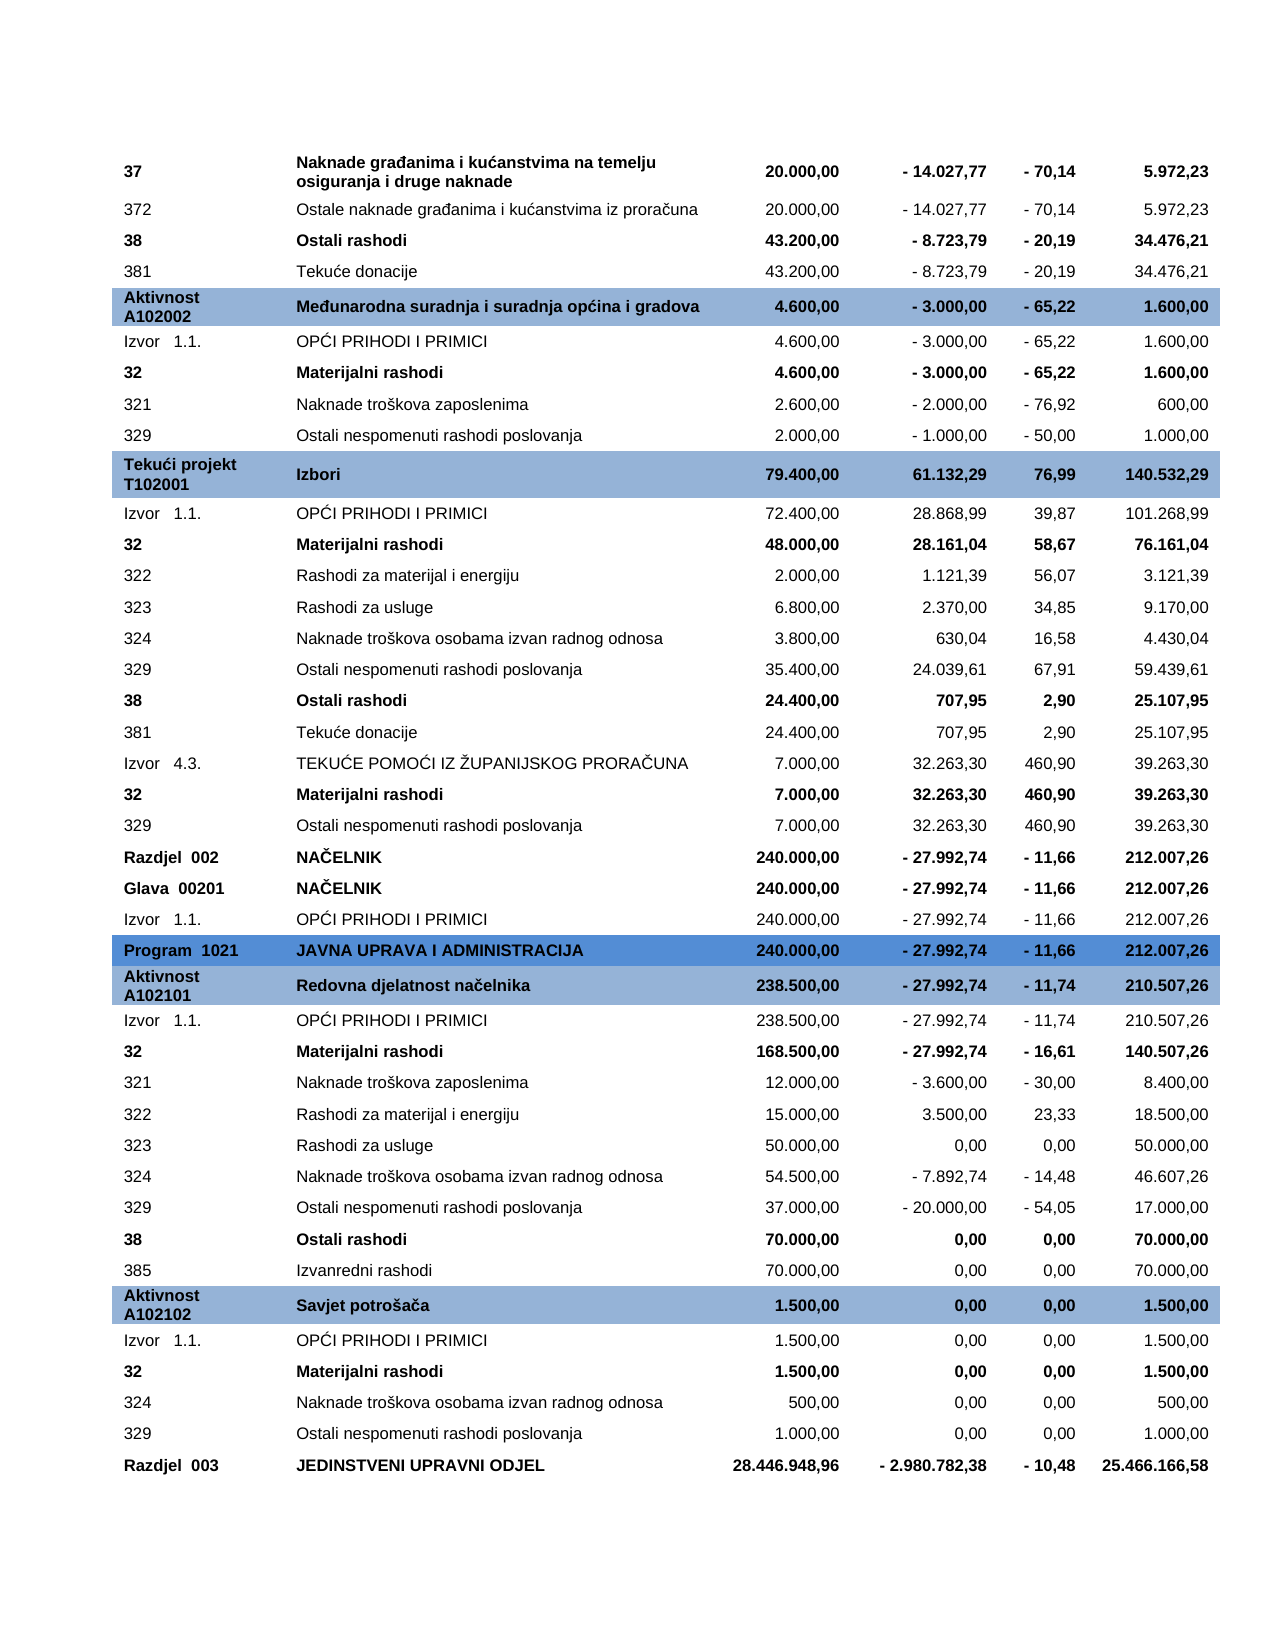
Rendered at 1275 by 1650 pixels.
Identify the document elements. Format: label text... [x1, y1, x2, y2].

table_cell Izvor 1.1. [112, 498, 285, 529]
table_cell Razdjel 002 [112, 841, 285, 873]
table_cell - 11,66 [998, 904, 1087, 935]
table_cell 707,95 [851, 685, 998, 716]
table_cell - 8.723,79 [851, 256, 998, 287]
table_cell 32.263,30 [851, 779, 998, 810]
table_cell 79.400,00 [718, 451, 851, 498]
table_cell 0,00 [851, 1130, 998, 1161]
table_cell 54.500,00 [718, 1161, 851, 1192]
table_cell 28.868,99 [851, 498, 998, 529]
table_cell 0,00 [998, 1224, 1087, 1255]
table_cell 0,00 [998, 1255, 1087, 1286]
table_cell 240.000,00 [718, 841, 851, 873]
table_cell 7.000,00 [718, 748, 851, 779]
table_cell 3.121,39 [1087, 560, 1220, 591]
table_cell Ostali nespomenuti rashodi poslovanja [285, 1418, 718, 1449]
table_cell 500,00 [1087, 1387, 1220, 1418]
table_cell - 3.000,00 [851, 326, 998, 357]
table_cell Rashodi za materijal i energiju [285, 1099, 718, 1130]
table_cell Izvor 1.1. [112, 904, 285, 935]
table_cell 1.500,00 [1087, 1286, 1220, 1324]
table_cell 7.000,00 [718, 779, 851, 810]
table_cell 0,00 [851, 1356, 998, 1387]
table_cell Ostali rashodi [285, 225, 718, 256]
table_cell 38 [112, 225, 285, 256]
table_cell 56,07 [998, 560, 1087, 591]
table_cell Razdjel 003 [112, 1449, 285, 1481]
table_cell Naknade troškova osobama izvan radnog odnosa [285, 1387, 718, 1418]
table_cell 140.532,29 [1087, 451, 1220, 498]
table_cell Izvor 4.3. [112, 748, 285, 779]
table_cell 24.400,00 [718, 685, 851, 716]
table_cell 70.000,00 [1087, 1224, 1220, 1255]
table_cell 210.507,26 [1087, 1005, 1220, 1036]
table_cell Ostale naknade građanima i kućanstvima iz proračuna [285, 194, 718, 225]
table_cell NAČELNIK [285, 873, 718, 904]
table_cell Naknade građanima i kućanstvima na temelju osiguranja i druge naknade [285, 150, 718, 194]
table_cell 0,00 [851, 1324, 998, 1356]
table_cell - 54,05 [998, 1192, 1087, 1223]
table_cell 1.600,00 [1087, 326, 1220, 357]
table_cell 329 [112, 1418, 285, 1449]
table_cell 46.607,26 [1087, 1161, 1220, 1192]
table_cell 460,90 [998, 748, 1087, 779]
table_cell - 11,74 [998, 1005, 1087, 1036]
table_cell 24.400,00 [718, 716, 851, 748]
table_cell 460,90 [998, 810, 1087, 841]
table_cell 28.446.948,96 [718, 1449, 851, 1481]
table_cell - 27.992,74 [851, 1005, 998, 1036]
table_cell - 70,14 [998, 150, 1087, 194]
table_cell 324 [112, 623, 285, 654]
table_cell 385 [112, 1255, 285, 1286]
table_cell 212.007,26 [1087, 935, 1220, 966]
table_cell 48.000,00 [718, 529, 851, 560]
table_cell Ostali rashodi [285, 1224, 718, 1255]
table_cell 23,33 [998, 1099, 1087, 1130]
table_cell 32 [112, 1356, 285, 1387]
table_cell 323 [112, 1130, 285, 1161]
table_cell 1.000,00 [1087, 420, 1220, 451]
table_cell 0,00 [998, 1324, 1087, 1356]
table_cell 2.000,00 [718, 420, 851, 451]
table_cell 67,91 [998, 654, 1087, 685]
table_cell OPĆI PRIHODI I PRIMICI [285, 1005, 718, 1036]
table_cell 20.000,00 [718, 194, 851, 225]
table_cell - 14.027,77 [851, 150, 998, 194]
table_cell 6.800,00 [718, 591, 851, 623]
table_cell 59.439,61 [1087, 654, 1220, 685]
table_cell 70.000,00 [1087, 1255, 1220, 1286]
table_cell - 65,22 [998, 357, 1087, 388]
table_cell - 14,48 [998, 1161, 1087, 1192]
table_cell 34,85 [998, 591, 1087, 623]
table_cell NAČELNIK [285, 841, 718, 873]
table_cell 707,95 [851, 716, 998, 748]
table_cell 76.161,04 [1087, 529, 1220, 560]
table_cell 24.039,61 [851, 654, 998, 685]
table_cell 61.132,29 [851, 451, 998, 498]
table_cell 322 [112, 560, 285, 591]
table_cell Izbori [285, 451, 718, 498]
table_cell 0,00 [998, 1356, 1087, 1387]
table_cell 15.000,00 [718, 1099, 851, 1130]
table_cell 0,00 [851, 1418, 998, 1449]
table_cell Materijalni rashodi [285, 779, 718, 810]
table_cell Redovna djelatnost načelnika [285, 966, 718, 1005]
table_cell JEDINSTVENI UPRAVNI ODJEL [285, 1449, 718, 1481]
table_cell - 65,22 [998, 326, 1087, 357]
table_cell 238.500,00 [718, 966, 851, 1005]
table_cell 321 [112, 388, 285, 419]
table_cell Izvor 1.1. [112, 326, 285, 357]
table_cell Materijalni rashodi [285, 1356, 718, 1387]
table_cell Ostali rashodi [285, 685, 718, 716]
table_cell 38 [112, 685, 285, 716]
table_cell 32.263,30 [851, 748, 998, 779]
table_cell 50.000,00 [718, 1130, 851, 1161]
table_cell 1.000,00 [1087, 1418, 1220, 1449]
table_cell 168.500,00 [718, 1036, 851, 1067]
table_cell 37 [112, 150, 285, 194]
table_cell - 30,00 [998, 1067, 1087, 1098]
table_cell 12.000,00 [718, 1067, 851, 1098]
table_cell 20.000,00 [718, 150, 851, 194]
table_cell 0,00 [998, 1418, 1087, 1449]
table_cell 18.500,00 [1087, 1099, 1220, 1130]
table_cell - 27.992,74 [851, 1036, 998, 1067]
table_cell 372 [112, 194, 285, 225]
table_cell Materijalni rashodi [285, 357, 718, 388]
table_cell Aktivnost A102002 [112, 288, 285, 326]
table_cell - 11,66 [998, 935, 1087, 966]
table_cell 7.000,00 [718, 810, 851, 841]
table_cell 324 [112, 1387, 285, 1418]
table_cell Program 1021 [112, 935, 285, 966]
table_cell Ostali nespomenuti rashodi poslovanja [285, 1192, 718, 1223]
table_cell - 27.992,74 [851, 873, 998, 904]
table_cell 1.500,00 [1087, 1356, 1220, 1387]
table_cell 70.000,00 [718, 1255, 851, 1286]
table_cell Materijalni rashodi [285, 529, 718, 560]
table_cell - 2.980.782,38 [851, 1449, 998, 1481]
table_cell 39.263,30 [1087, 810, 1220, 841]
table_cell - 3.000,00 [851, 288, 998, 326]
table_cell 600,00 [1087, 388, 1220, 419]
table_cell 212.007,26 [1087, 904, 1220, 935]
table_cell 25.107,95 [1087, 716, 1220, 748]
table_cell - 11,74 [998, 966, 1087, 1005]
table_cell 1.500,00 [718, 1324, 851, 1356]
table_cell 70.000,00 [718, 1224, 851, 1255]
table_cell 240.000,00 [718, 873, 851, 904]
table_cell 0,00 [998, 1387, 1087, 1418]
table_cell - 2.000,00 [851, 388, 998, 419]
table_cell 58,67 [998, 529, 1087, 560]
table_cell 630,04 [851, 623, 998, 654]
table_cell 381 [112, 256, 285, 287]
table_cell - 76,92 [998, 388, 1087, 419]
table_cell 0,00 [998, 1130, 1087, 1161]
table_cell 0,00 [998, 1286, 1087, 1324]
table_cell Glava 00201 [112, 873, 285, 904]
table_cell 34.476,21 [1087, 225, 1220, 256]
table_cell 500,00 [718, 1387, 851, 1418]
table_cell Savjet potrošača [285, 1286, 718, 1324]
table_cell Izvanredni rashodi [285, 1255, 718, 1286]
table_cell 35.400,00 [718, 654, 851, 685]
table_cell Ostali nespomenuti rashodi poslovanja [285, 654, 718, 685]
table_cell Naknade troškova zaposlenima [285, 388, 718, 419]
table_cell 0,00 [851, 1224, 998, 1255]
table_cell 28.161,04 [851, 529, 998, 560]
table_cell 34.476,21 [1087, 256, 1220, 287]
table_cell 329 [112, 420, 285, 451]
table_cell 329 [112, 1192, 285, 1223]
table_cell Izvor 1.1. [112, 1005, 285, 1036]
table_cell 238.500,00 [718, 1005, 851, 1036]
table_cell 240.000,00 [718, 935, 851, 966]
table_cell 1.000,00 [718, 1418, 851, 1449]
table_cell Tekući projekt T102001 [112, 451, 285, 498]
table_cell 323 [112, 591, 285, 623]
table_cell - 14.027,77 [851, 194, 998, 225]
table_cell - 3.600,00 [851, 1067, 998, 1098]
table_cell 2,90 [998, 685, 1087, 716]
table_cell - 7.892,74 [851, 1161, 998, 1192]
table_cell Naknade troškova osobama izvan radnog odnosa [285, 623, 718, 654]
table_cell - 8.723,79 [851, 225, 998, 256]
table_cell 324 [112, 1161, 285, 1192]
table_cell 1.121,39 [851, 560, 998, 591]
table_cell 76,99 [998, 451, 1087, 498]
table_cell - 70,14 [998, 194, 1087, 225]
table_cell 4.600,00 [718, 357, 851, 388]
table_cell 2.000,00 [718, 560, 851, 591]
table_cell 50.000,00 [1087, 1130, 1220, 1161]
table_cell - 27.992,74 [851, 935, 998, 966]
table_cell 32 [112, 1036, 285, 1067]
table_cell 212.007,26 [1087, 841, 1220, 873]
table_cell Tekuće donacije [285, 256, 718, 287]
table_cell Rashodi za materijal i energiju [285, 560, 718, 591]
table_cell - 3.000,00 [851, 357, 998, 388]
table_cell - 20,19 [998, 225, 1087, 256]
table_cell 4.600,00 [718, 326, 851, 357]
table_cell - 27.992,74 [851, 966, 998, 1005]
table_cell 381 [112, 716, 285, 748]
table_cell Naknade troškova osobama izvan radnog odnosa [285, 1161, 718, 1192]
table_cell Izvor 1.1. [112, 1324, 285, 1356]
table_cell - 1.000,00 [851, 420, 998, 451]
table_cell Rashodi za usluge [285, 591, 718, 623]
table_cell 322 [112, 1099, 285, 1130]
table_cell 101.268,99 [1087, 498, 1220, 529]
table_cell 25.466.166,58 [1087, 1449, 1220, 1481]
table_cell Naknade troškova zaposlenima [285, 1067, 718, 1098]
table_cell Tekuće donacije [285, 716, 718, 748]
table_cell 0,00 [851, 1387, 998, 1418]
table_cell Ostali nespomenuti rashodi poslovanja [285, 810, 718, 841]
table_cell 212.007,26 [1087, 873, 1220, 904]
table_cell Aktivnost A102102 [112, 1286, 285, 1324]
table_cell 0,00 [851, 1255, 998, 1286]
table_cell 32 [112, 779, 285, 810]
table_cell 140.507,26 [1087, 1036, 1220, 1067]
table_cell 0,00 [851, 1286, 998, 1324]
table_cell - 27.992,74 [851, 904, 998, 935]
table_cell 2.370,00 [851, 591, 998, 623]
table_cell 4.430,04 [1087, 623, 1220, 654]
table_cell 32 [112, 357, 285, 388]
table_cell Međunarodna suradnja i suradnja općina i gradova [285, 288, 718, 326]
table_cell 17.000,00 [1087, 1192, 1220, 1223]
table_cell 3.800,00 [718, 623, 851, 654]
table_cell 32.263,30 [851, 810, 998, 841]
table_cell Rashodi za usluge [285, 1130, 718, 1161]
table_cell - 27.992,74 [851, 841, 998, 873]
table_cell 16,58 [998, 623, 1087, 654]
table_cell - 20,19 [998, 256, 1087, 287]
table_cell - 50,00 [998, 420, 1087, 451]
table_cell OPĆI PRIHODI I PRIMICI [285, 326, 718, 357]
table_cell - 16,61 [998, 1036, 1087, 1067]
table_cell - 20.000,00 [851, 1192, 998, 1223]
table_cell - 11,66 [998, 841, 1087, 873]
table_cell 329 [112, 654, 285, 685]
table_cell 72.400,00 [718, 498, 851, 529]
table_cell 38 [112, 1224, 285, 1255]
table_cell 329 [112, 810, 285, 841]
table_cell - 11,66 [998, 873, 1087, 904]
table_cell 39.263,30 [1087, 779, 1220, 810]
table_cell 32 [112, 529, 285, 560]
table_cell 3.500,00 [851, 1099, 998, 1130]
table_cell OPĆI PRIHODI I PRIMICI [285, 498, 718, 529]
table_cell 321 [112, 1067, 285, 1098]
table_cell 210.507,26 [1087, 966, 1220, 1005]
table_cell 2,90 [998, 716, 1087, 748]
table_cell 39,87 [998, 498, 1087, 529]
table_cell Ostali nespomenuti rashodi poslovanja [285, 420, 718, 451]
table_cell OPĆI PRIHODI I PRIMICI [285, 904, 718, 935]
table_cell 43.200,00 [718, 256, 851, 287]
table_cell 4.600,00 [718, 288, 851, 326]
table_cell 39.263,30 [1087, 748, 1220, 779]
table_cell OPĆI PRIHODI I PRIMICI [285, 1324, 718, 1356]
table_cell JAVNA UPRAVA I ADMINISTRACIJA [285, 935, 718, 966]
table_cell 1.500,00 [718, 1286, 851, 1324]
table_cell 5.972,23 [1087, 194, 1220, 225]
table_cell 1.600,00 [1087, 357, 1220, 388]
table_cell 2.600,00 [718, 388, 851, 419]
table_cell 25.107,95 [1087, 685, 1220, 716]
table_cell 37.000,00 [718, 1192, 851, 1223]
table_cell 1.600,00 [1087, 288, 1220, 326]
table_cell 43.200,00 [718, 225, 851, 256]
table_cell 5.972,23 [1087, 150, 1220, 194]
table_cell 1.500,00 [718, 1356, 851, 1387]
table_cell 1.500,00 [1087, 1325, 1220, 1356]
table_cell - 65,22 [998, 288, 1087, 326]
table_cell 240.000,00 [718, 904, 851, 935]
table_cell 460,90 [998, 779, 1087, 810]
table_cell Aktivnost A102101 [112, 966, 285, 1005]
table_cell - 10,48 [998, 1449, 1087, 1481]
table_cell 9.170,00 [1087, 591, 1220, 623]
table_cell 8.400,00 [1087, 1067, 1220, 1098]
table_cell Materijalni rashodi [285, 1036, 718, 1067]
table_cell TEKUĆE POMOĆI IZ ŽUPANIJSKOG PRORAČUNA [285, 748, 718, 779]
